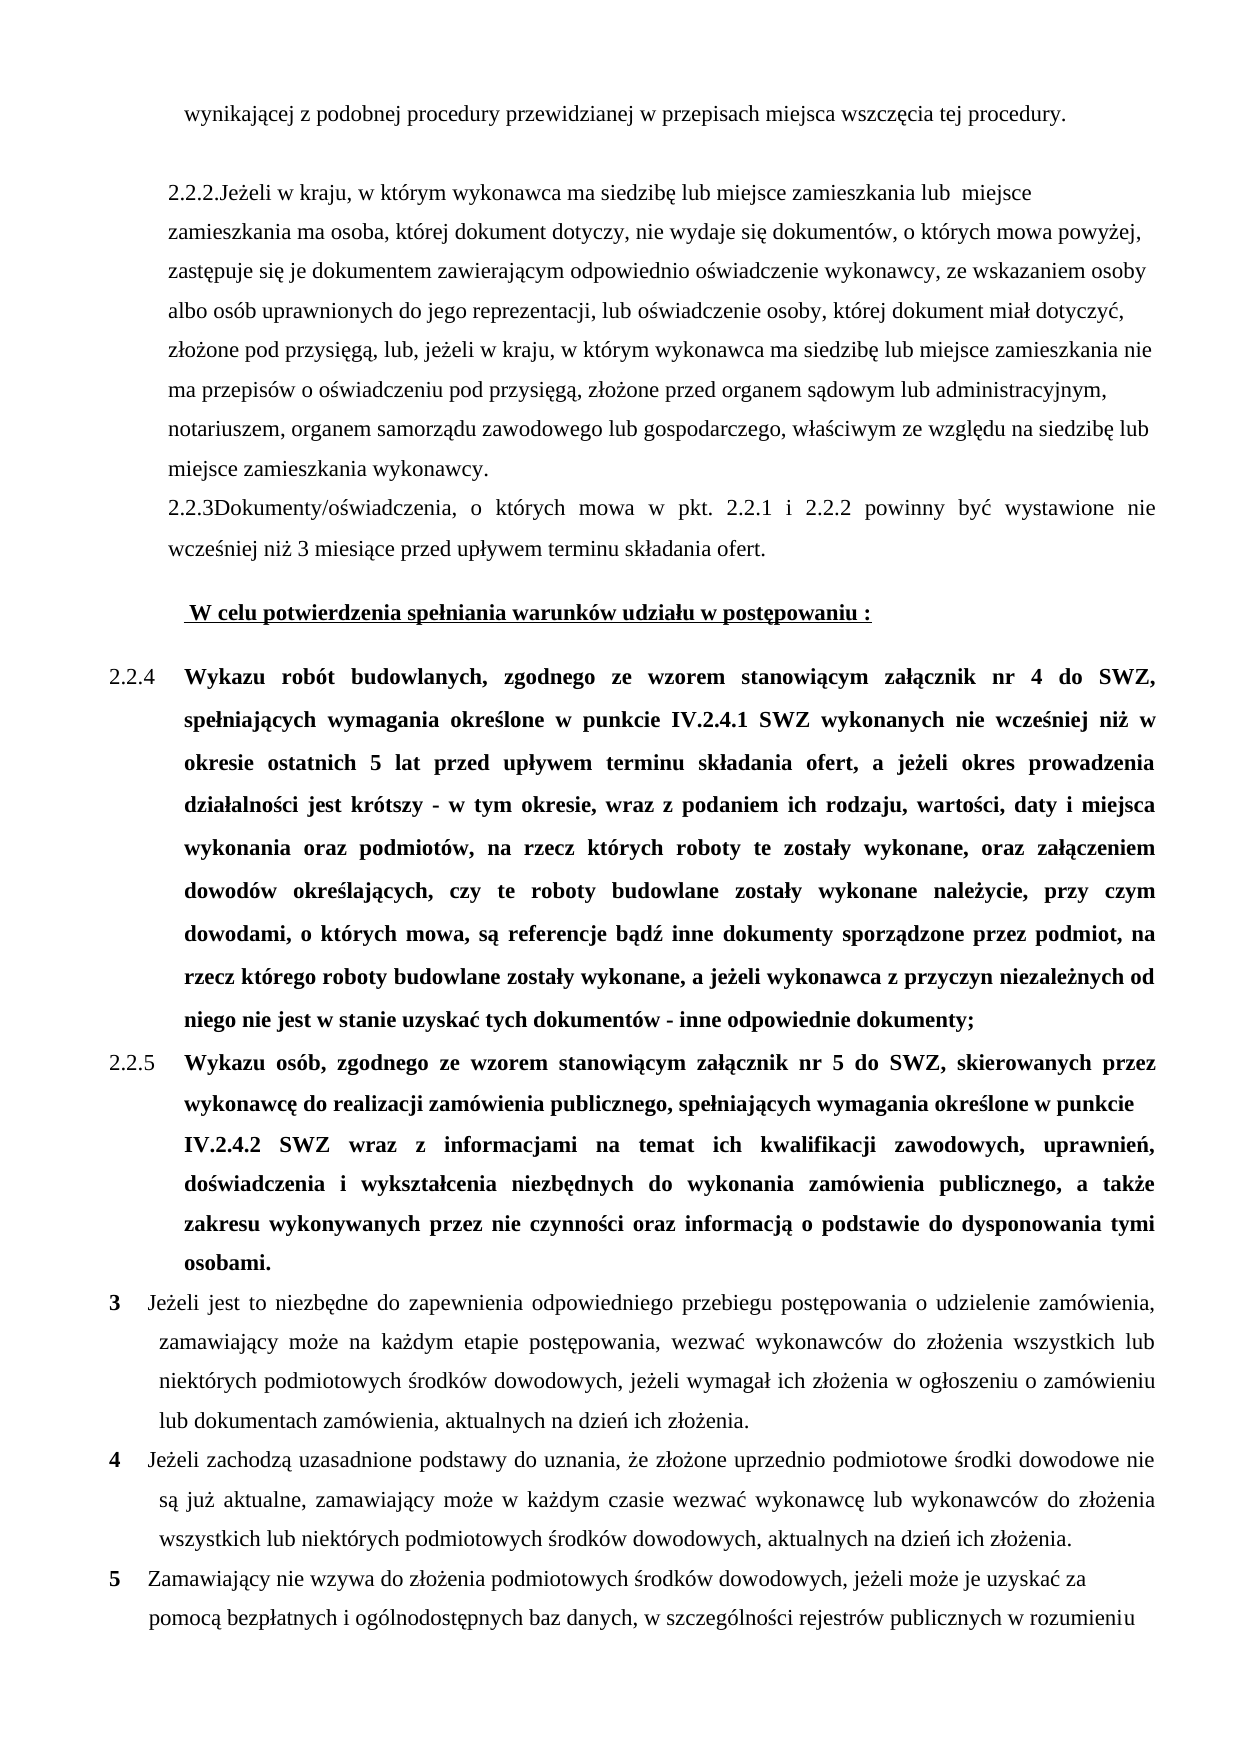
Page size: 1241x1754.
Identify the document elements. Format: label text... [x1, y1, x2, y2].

text 2.2.3Dokumenty/oświadczenia, o których mowa w pkt. 2.2.1 i 2.2.2 powinny być wystawione nie wcześniej niż 3 miesiące przed upływem terminu składania ofert. [168, 494, 1157, 562]
text IV.2.4.2 SWZ wraz z informacjami na temat ich kwalifikacji zawodowych, uprawnień, doświadczenia i wykształcenia niezbędnych do wykonania zamówienia publicznego, a także zakresu wykonywanych przez nie czynności oraz informacją o podstawie do dysponowania tymi osobami. [184, 1131, 1157, 1275]
text W celu potwierdzenia spełniania warunków udziału w postępowaniu : [109, 599, 1157, 625]
text pomocą bezpłatnych i ogólnodostępnych baz danych, w szczególności rejestrów publicznych w rozumieniu [146, 1604, 1157, 1631]
list Wykazu osób, zgodnego ze wzorem stanowiącym załącznik nr 5 do SWZ, skierowanych przez wykonawcę do realizacji zamówienia publicznego, spełniających wymagania określone w punkcie [109, 1049, 1157, 1116]
list Jeżeli jest to niezbędne do zapewnienia odpowiedniego przebiegu postępowania o udzielenie zamówienia, zamawiający może na każdym etapie postępowania, wezwać wykonawców do złożenia wszystkich lub niektórych podmiotowych środków dowodowych, jeżeli wymagał ich złożenia w ogłoszeniu o zamówieniu lub dokumentach zamówienia, aktualnych na dzień ich złożenia. [109, 1288, 1157, 1433]
list Zamawiający nie wzywa do złożenia podmiotowych środków dowodowych, jeżeli może je uzyskać za [109, 1565, 1157, 1591]
list Wykazu robót budowlanych, zgodnego ze wzorem stanowiącym załącznik nr 4 do SWZ, spełniających wymagania określone w punkcie IV.2.4.1 SWZ wykonanych nie wcześniej niż w okresie ostatnich 5 lat przed upływem terminu składania ofert, a jeżeli okres prowadzenia działalności jest krótszy - w tym okresie, wraz z podaniem ich rodzaju, wartości, daty i miejsca wykonania oraz podmiotów, na rzecz których roboty te zostały wykonane, oraz załączeniem dowodów określających, czy te roboty budowlane zostały wykonane należycie, przy czym dowodami, o których mowa, są referencje bądź inne dokumenty sporządzone przez podmiot, na rzecz którego roboty budowlane zostały wykonane, a jeżeli wykonawca z przyczyn niezależnych od niego nie jest w stanie uzyskać tych dokumentów - inne odpowiednie dokumenty; [109, 663, 1157, 1032]
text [184, 99, 1157, 126]
text 2.2.2.Jeżeli w kraju, w którym wykonawca ma siedzibę lub miejsce zamieszkania lub miejsce zamieszkania ma osoba, której dokument dotyczy, nie wydaje się dokumentów, o których mowa powyżej, zastępuje się je dokumentem zawierającym odpowiednio oświadczenie wykonawcy, ze wskazaniem osoby albo osób uprawnionych do jego reprezentacji, lub oświadczenie osoby, której dokument miał dotyczyć, złożone pod przysięgą, lub, jeżeli w kraju, w którym wykonawca ma siedzibę lub miejsce zamieszkania nie ma przepisów o oświadczeniu pod przysięgą, złożone przed organem sądowym lub administracyjnym, notariuszem, organem samorządu zawodowego lub gospodarczego, właściwym ze względu na siedzibę lub miejsce zamieszkania wykonawcy. [168, 178, 1157, 481]
list Jeżeli zachodzą uzasadnione podstawy do uznania, że złożone uprzednio podmiotowe środki dowodowe nie są już aktualne, zamawiający może w każdym czasie wezwać wykonawcę lub wykonawców do złożenia wszystkich lub niektórych podmiotowych środków dowodowych, aktualnych na dzień ich złożenia. [109, 1446, 1157, 1552]
